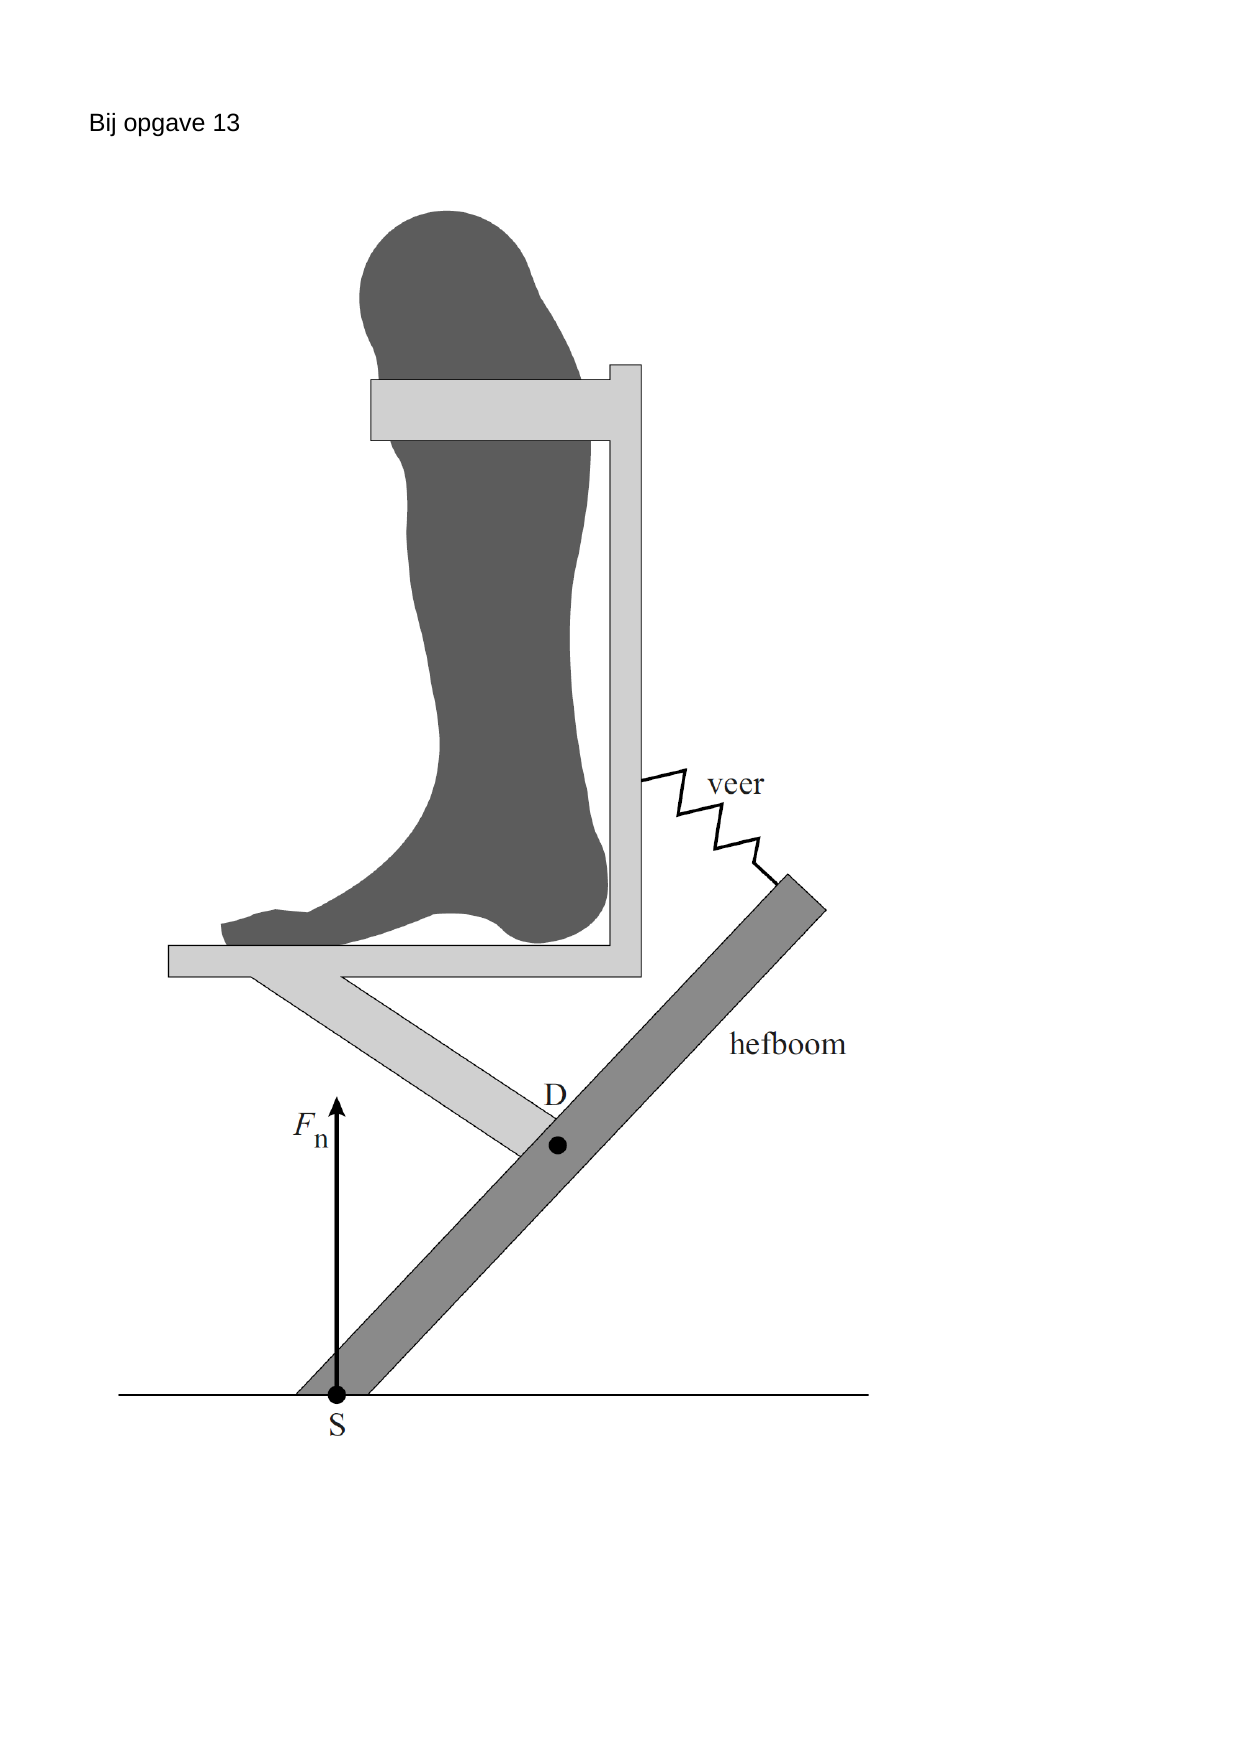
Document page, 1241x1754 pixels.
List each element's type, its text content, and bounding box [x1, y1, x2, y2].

text Bij opgave 13 [89, 108, 1134, 137]
